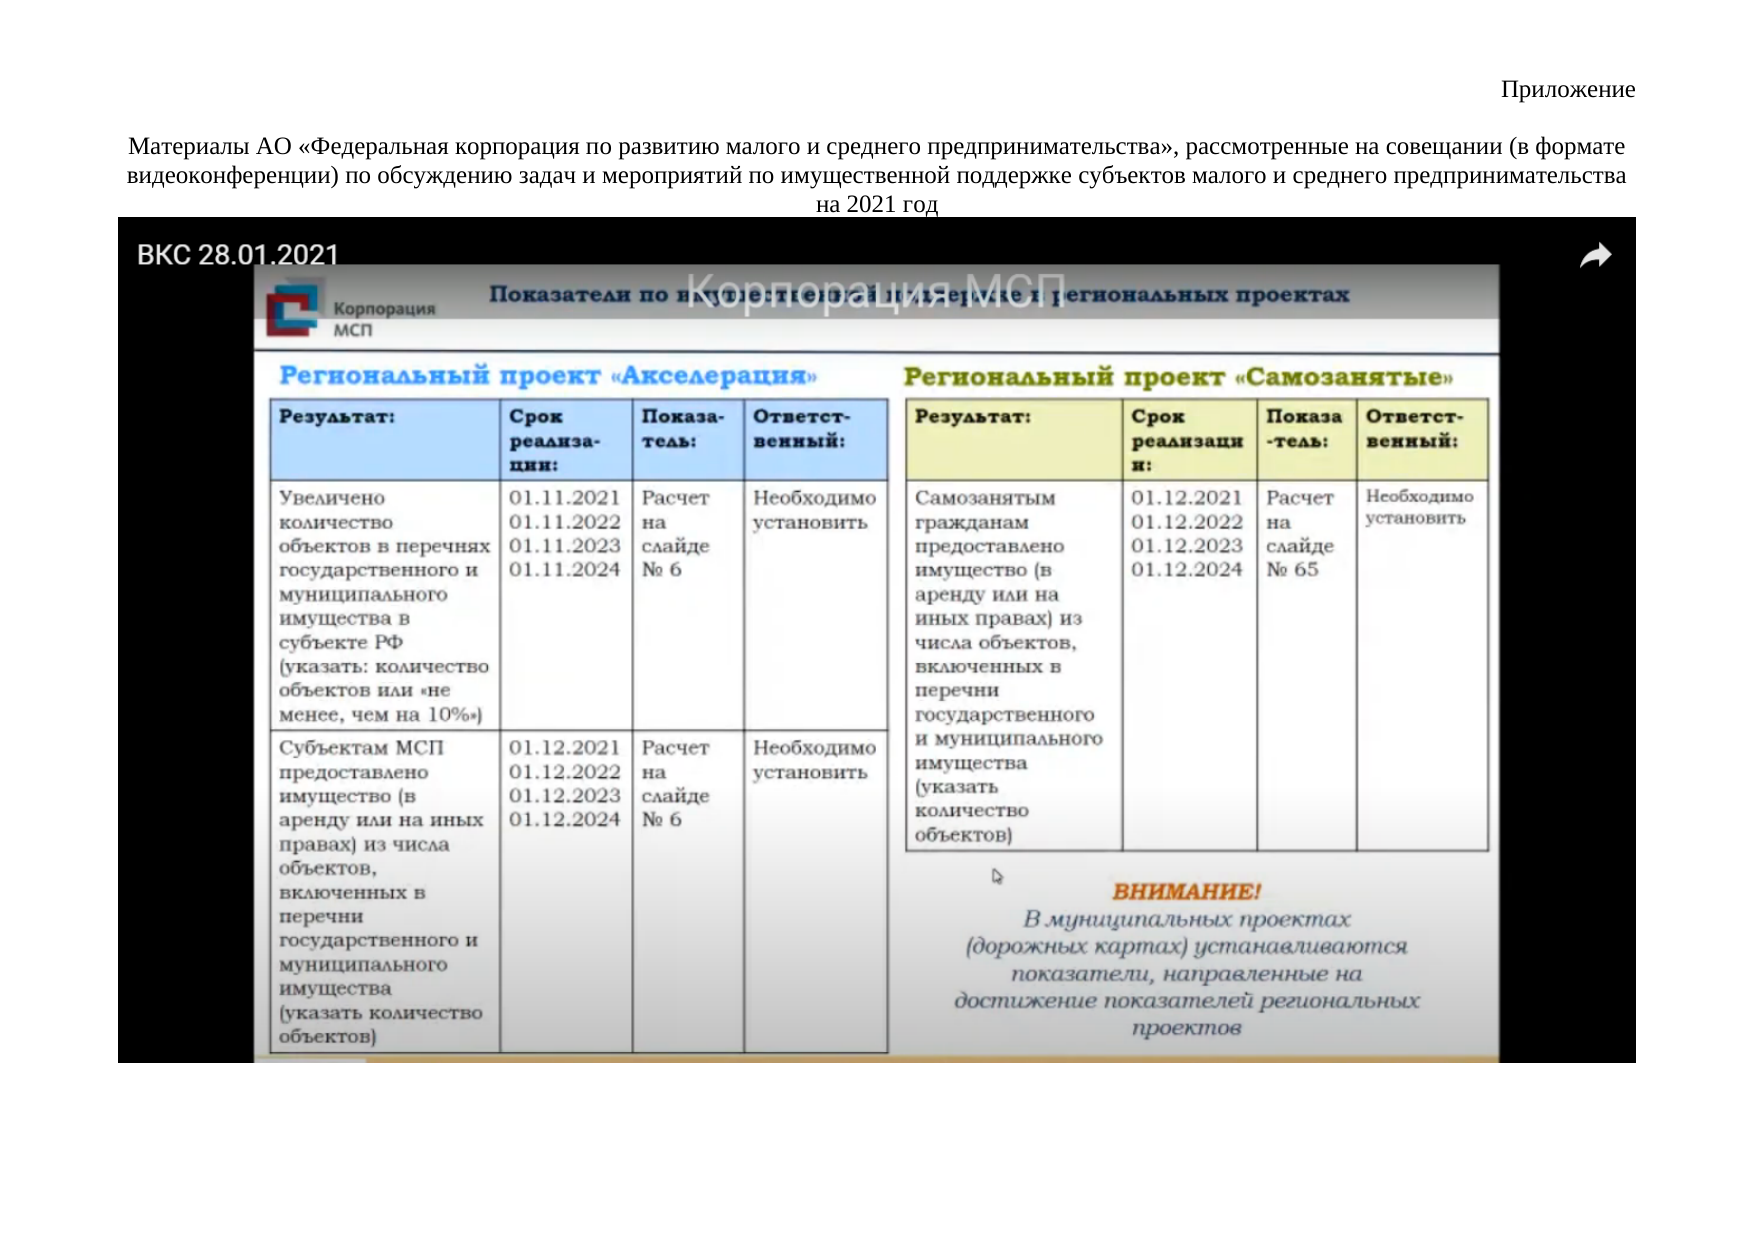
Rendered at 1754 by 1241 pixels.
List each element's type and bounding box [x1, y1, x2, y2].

picture [118, 217, 1636, 1063]
